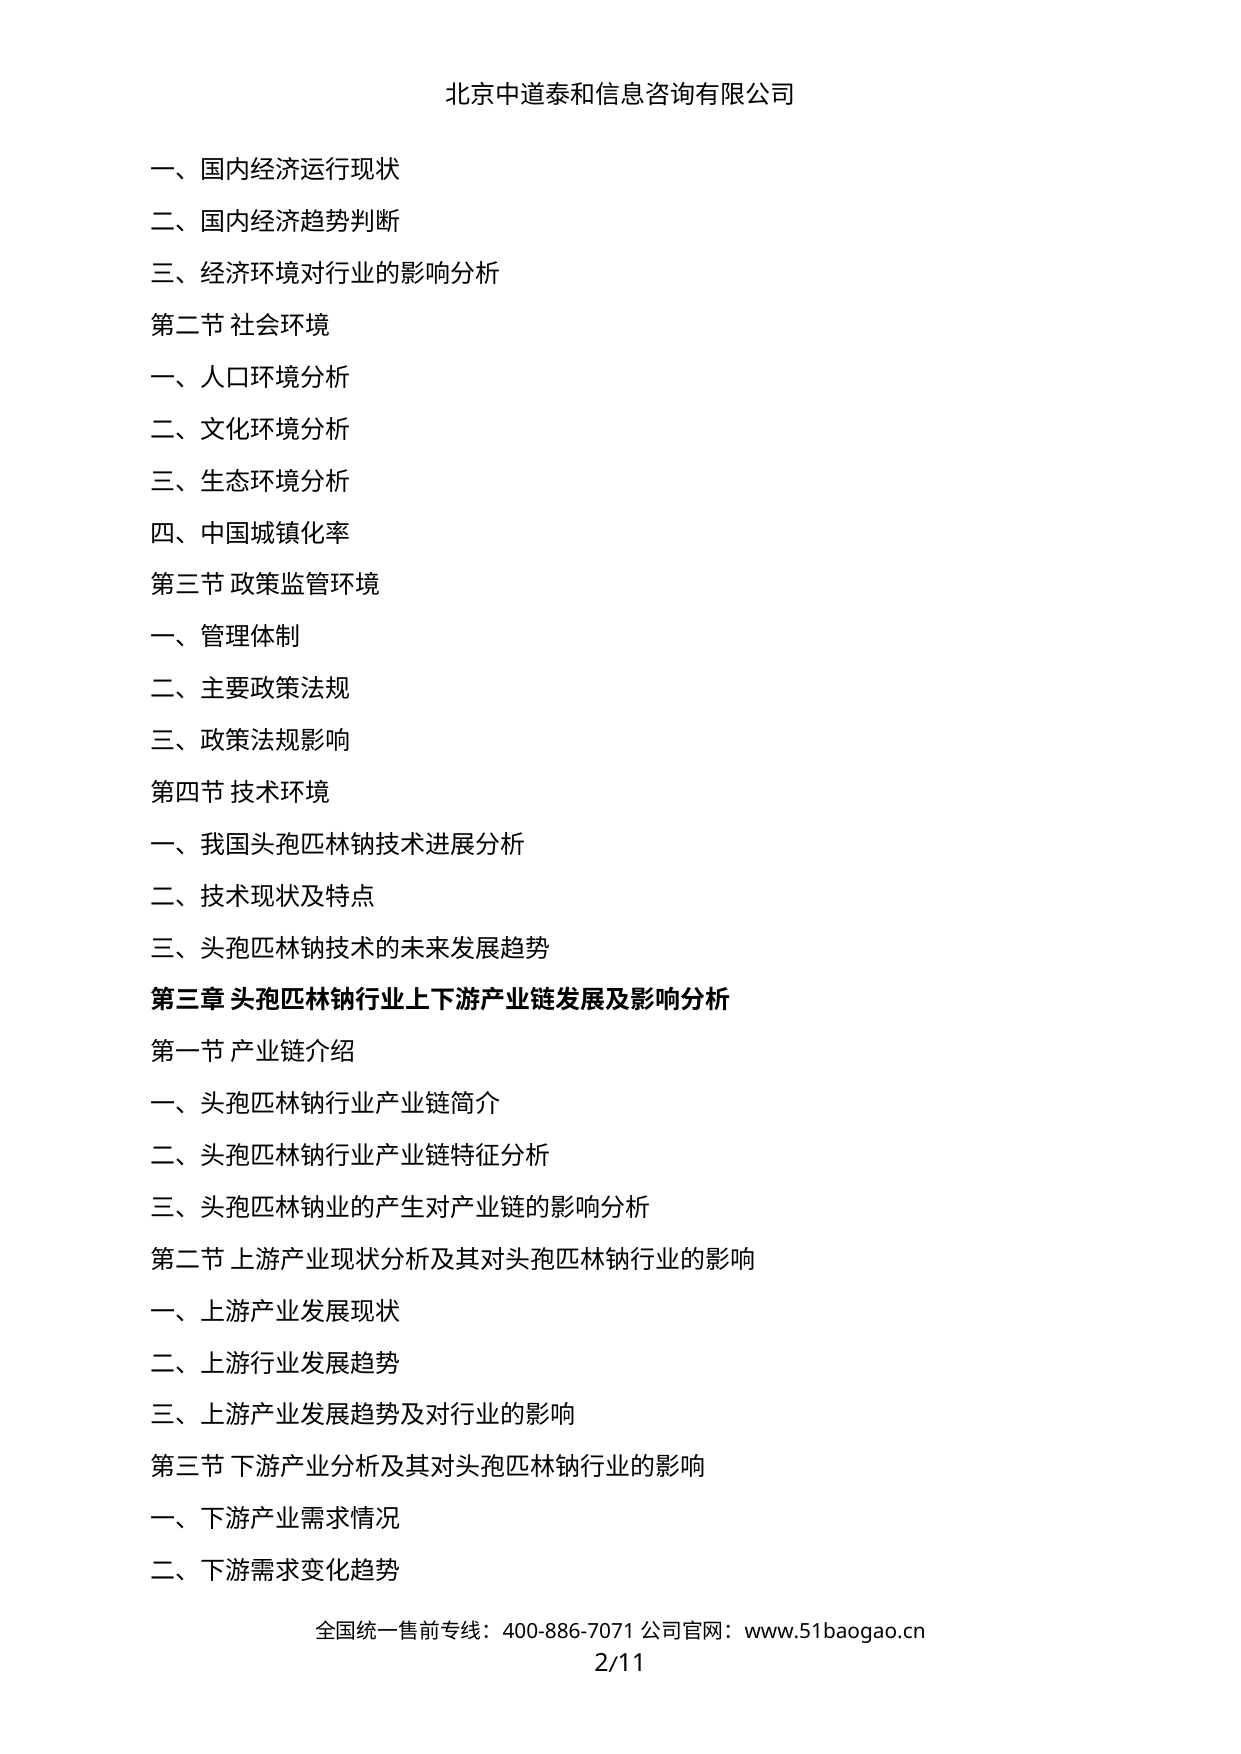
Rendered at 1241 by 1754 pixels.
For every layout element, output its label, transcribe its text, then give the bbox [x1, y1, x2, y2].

text 二、文化环境分析 [150, 409, 1090, 446]
text 第三节 政策监管环境 [150, 565, 1090, 601]
text 三、头孢匹林钠业的产生对产业链的影响分析 [150, 1187, 1090, 1224]
text 一、国内经济运行现状 [150, 150, 1090, 186]
text 第二节 社会环境 [150, 306, 1090, 342]
text 第三节 下游产业分析及其对头孢匹林钠行业的影响 [150, 1447, 1090, 1483]
text 二、主要政策法规 [150, 669, 1090, 705]
text 一、管理体制 [150, 617, 1090, 653]
text 三、生态环境分析 [150, 461, 1090, 497]
text 一、上游产业发展现状 [150, 1291, 1090, 1327]
text 二、技术现状及特点 [150, 876, 1090, 912]
text 第二节 上游产业现状分析及其对头孢匹林钠行业的影响 [150, 1239, 1090, 1276]
text 二、下游需求变化趋势 [150, 1551, 1090, 1587]
text 三、经济环境对行业的影响分析 [150, 254, 1090, 290]
text 第四节 技术环境 [150, 772, 1090, 809]
text 二、头孢匹林钠行业产业链特征分析 [150, 1136, 1090, 1172]
text 第三章 头孢匹林钠行业上下游产业链发展及影响分析 [150, 980, 1090, 1016]
text 一、我国头孢匹林钠技术进展分析 [150, 824, 1090, 861]
text 一、下游产业需求情况 [150, 1499, 1090, 1535]
text 一、头孢匹林钠行业产业链简介 [150, 1084, 1090, 1120]
text 一、人口环境分析 [150, 357, 1090, 394]
text 三、上游产业发展趋势及对行业的影响 [150, 1395, 1090, 1431]
text 三、政策法规影响 [150, 721, 1090, 757]
text 四、中国城镇化率 [150, 513, 1090, 549]
text 二、国内经济趋势判断 [150, 202, 1090, 238]
text 三、头孢匹林钠技术的未来发展趋势 [150, 928, 1090, 964]
text 第一节 产业链介绍 [150, 1032, 1090, 1068]
text 二、上游行业发展趋势 [150, 1343, 1090, 1379]
